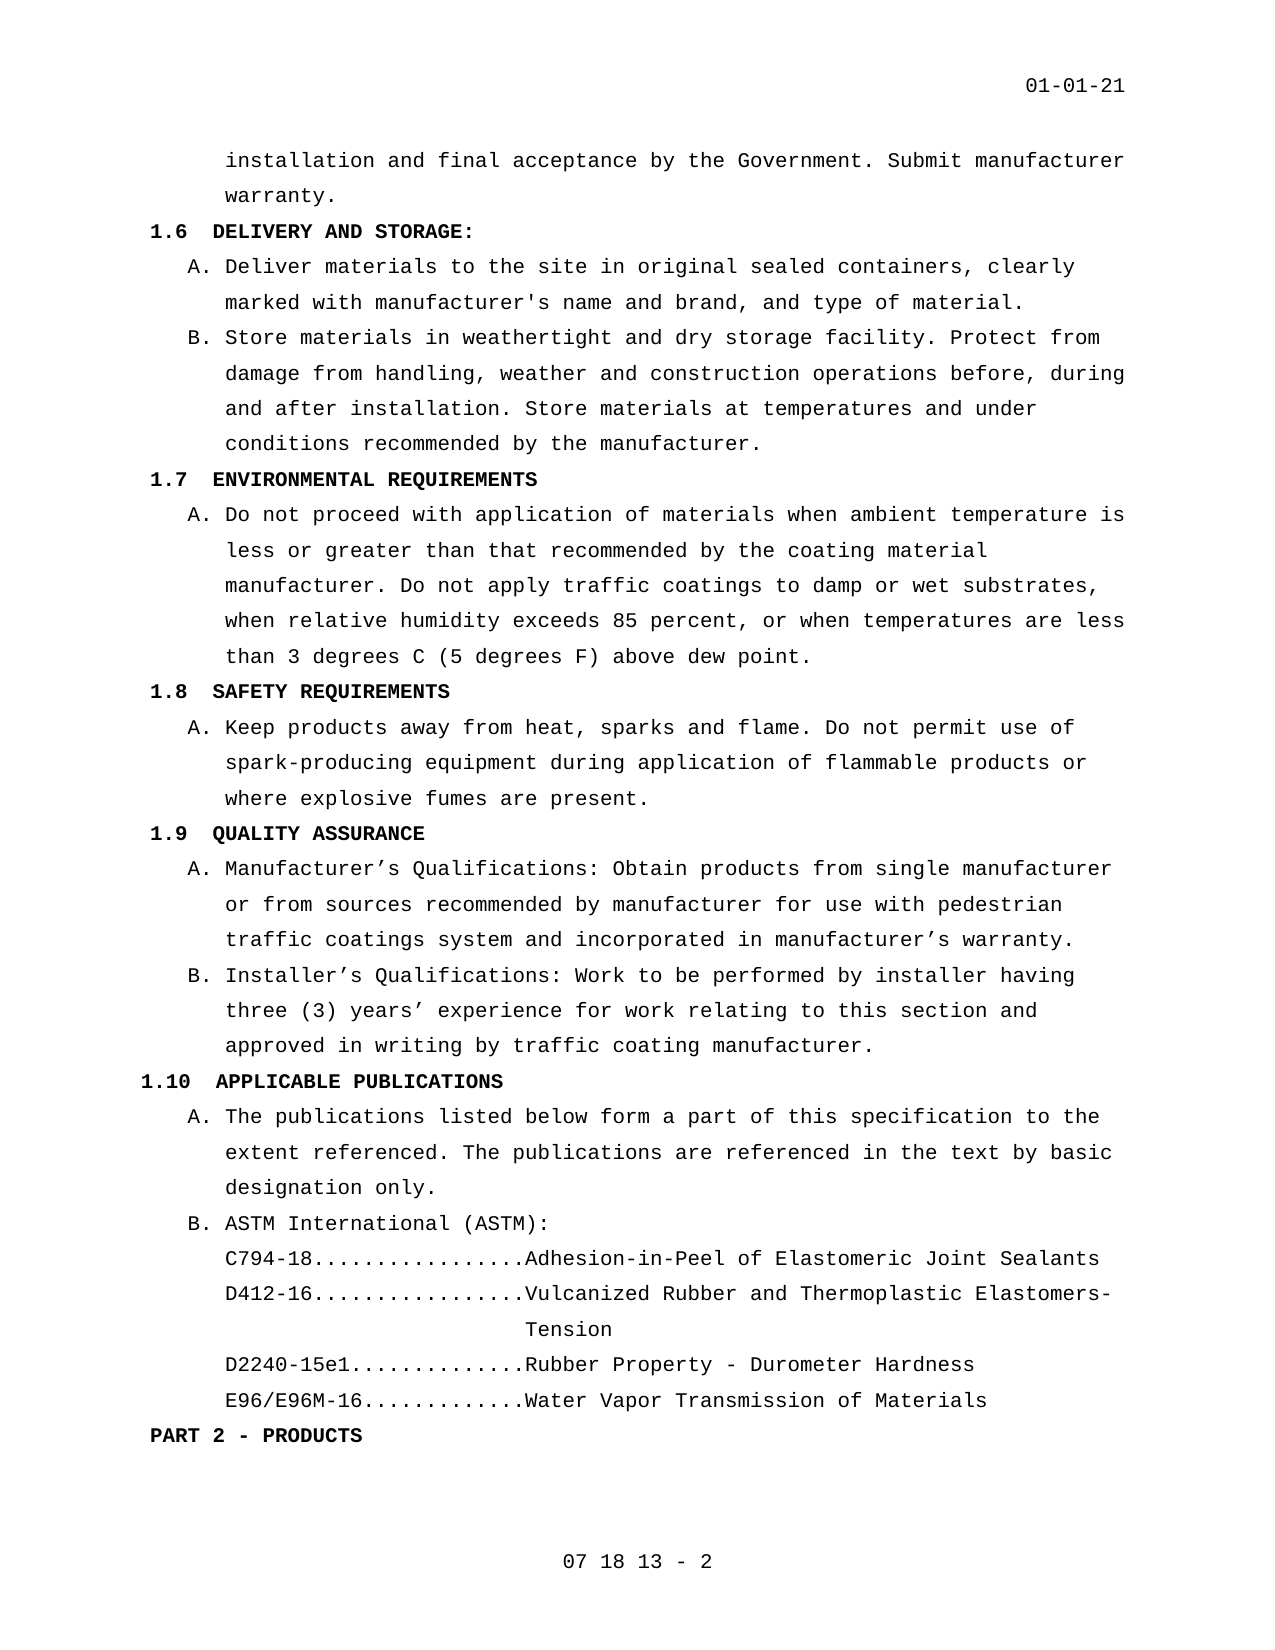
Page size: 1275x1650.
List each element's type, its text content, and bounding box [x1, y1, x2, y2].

text APPLICABLE PUBLICATIONS [141, 1071, 1125, 1094]
text D412-16 Vulcanized Rubber and Thermoplastic Elastomers-Tension [225, 1283, 1125, 1342]
text Do not proceed with application of materials when ambient temperature is less or greater than that recommended by the coating material manufacturer. Do not apply traffic coatings to damp or wet substrates, when relative humidity exceeds 85 percent, or when temperatures are less than 3 degrees C (5 degrees F) above dew point. [187, 504, 1125, 669]
text D2240-15e1 Rubber Property - Durometer Hardness [225, 1354, 1125, 1378]
text Deliver materials to the site in original sealed containers, clearly marked with manufacturer's name and brand, and type of material. [187, 256, 1125, 315]
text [187, 150, 1125, 209]
text The publications listed below form a part of this specification to the extent referenced. The publications are referenced in the text by basic designation only. [187, 1106, 1125, 1201]
text DELIVERY AND STORAGE: [150, 221, 1125, 244]
text C794-18 Adhesion-in-Peel of Elastomeric Joint Sealants [225, 1248, 1125, 1272]
text E96/E96M-16 Water Vapor Transmission of Materials [225, 1389, 1125, 1413]
text Keep products away from heat, sparks and flame. Do not permit use of spark-producing equipment during application of flammable products or where explosive fumes are present. [187, 717, 1125, 811]
text Installer’s Qualifications: Work to be performed by installer having three (3) years’ experience for work relating to this section and approved in writing by traffic coating manufacturer. [187, 964, 1125, 1059]
text QUALITY ASSURANCE [150, 823, 1125, 847]
text PRODUCTS [150, 1425, 1125, 1449]
text Manufacturer’s Qualifications: Obtain products from single manufacturer or from sources recommended by manufacturer for use with pedestrian traffic coatings system and incorporated in manufacturer’s warranty. [187, 858, 1125, 953]
text Store materials in weathertight and dry storage facility. Protect from damage from handling, weather and construction operations before, during and after installation. Store materials at temperatures and under conditions recommended by the manufacturer. [187, 327, 1125, 457]
text ENVIRONMENTAL REQUIREMENTS [150, 469, 1125, 492]
text ASTM International (ASTM): [187, 1212, 1125, 1236]
text SAFETY REQUIREMENTS [150, 681, 1125, 705]
